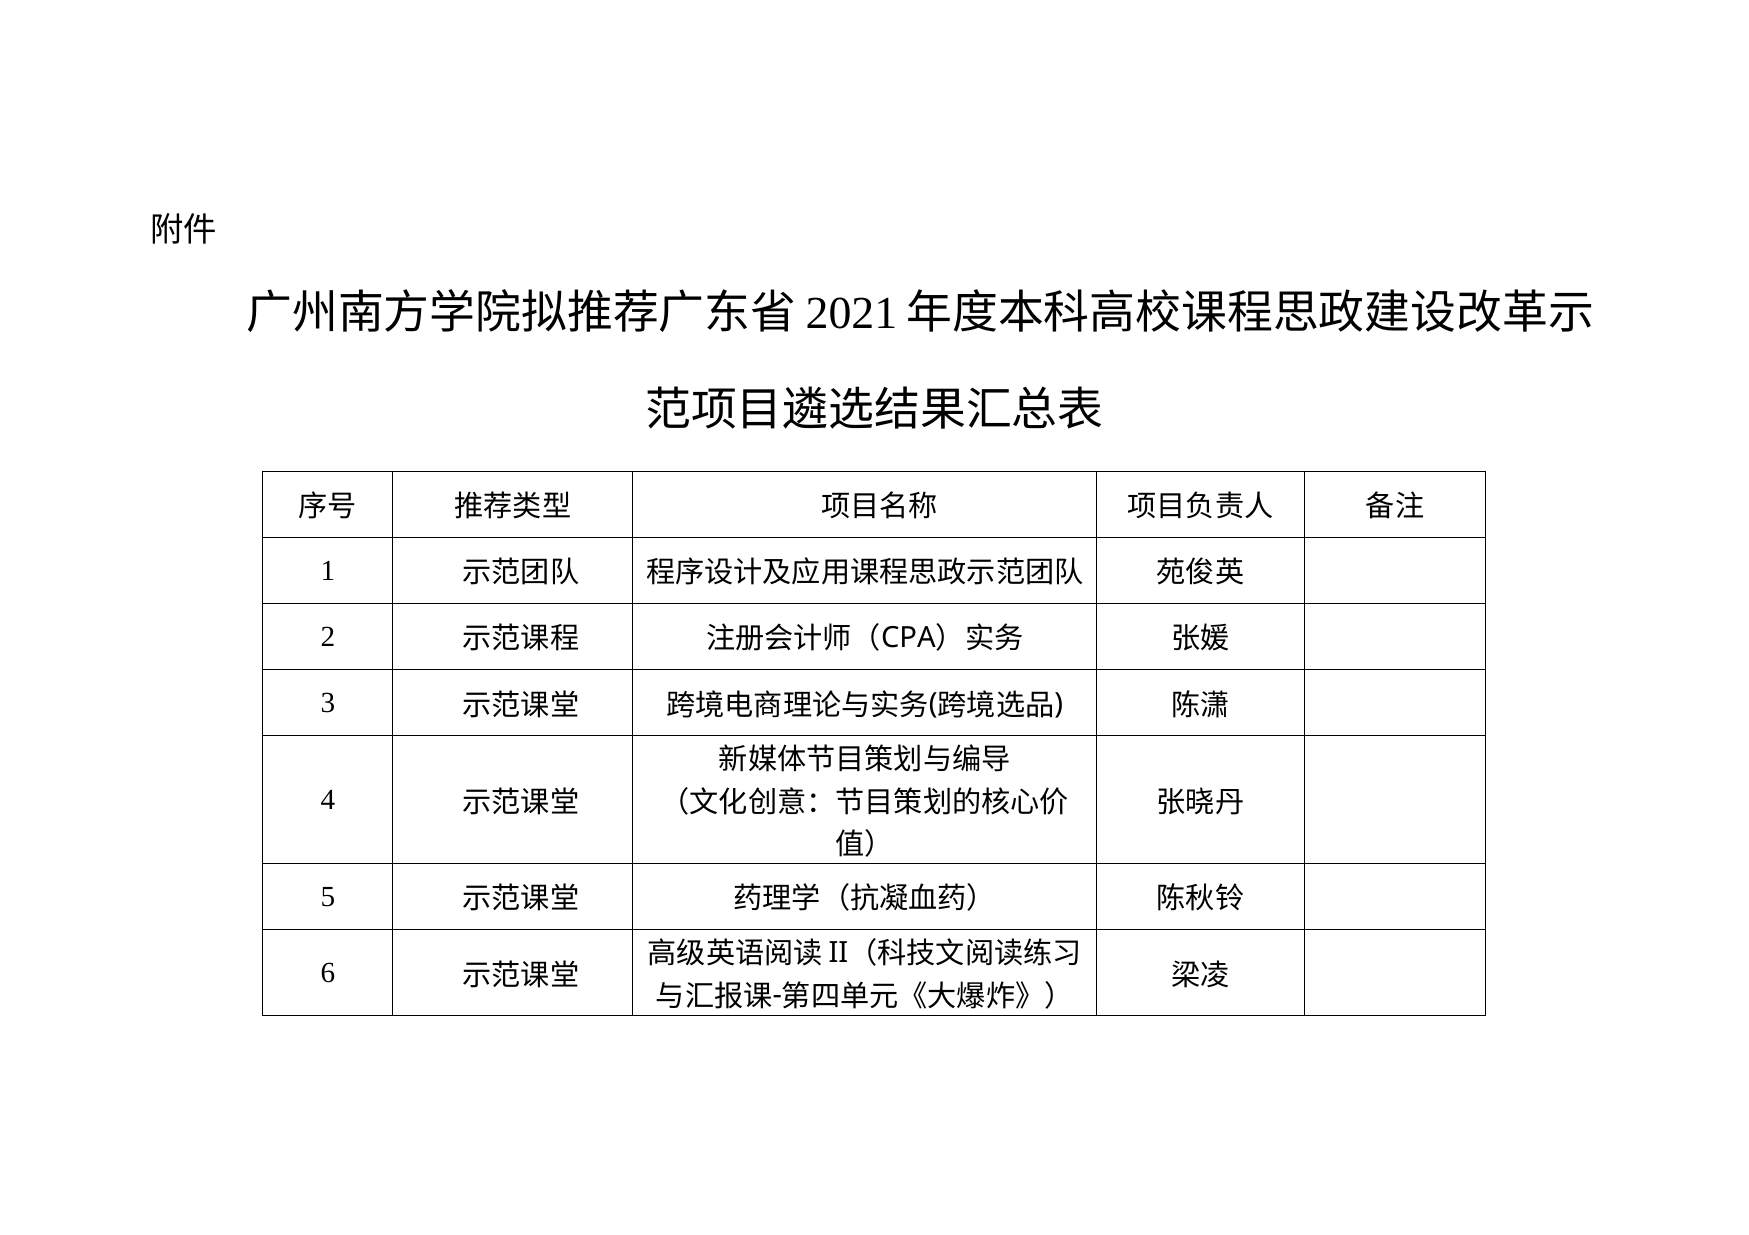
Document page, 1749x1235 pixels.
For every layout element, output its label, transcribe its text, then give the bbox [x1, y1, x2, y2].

table_cell 新媒体节目策划与编导 （文化创意：节目策划的核心价值） [633, 736, 1096, 863]
table_cell 示范课堂 [393, 864, 632, 929]
table_cell [1305, 864, 1485, 929]
text 附件 [150, 194, 1598, 259]
table_cell 张晓丹 [1097, 736, 1304, 863]
table_cell [1305, 670, 1485, 735]
table_cell 4 [263, 736, 392, 863]
table_cell 陈潇 [1097, 670, 1304, 735]
table_cell 2 [263, 604, 392, 669]
table_header 备注 [1305, 472, 1485, 537]
table_cell 示范课程 [393, 604, 632, 669]
table_cell 注册会计师（CPA）实务 [633, 604, 1096, 669]
table_cell 示范课堂 [393, 736, 632, 863]
table_header 项目名称 [633, 472, 1096, 537]
table_header 推荐类型 [393, 472, 632, 537]
table_cell 张媛 [1097, 604, 1304, 669]
table_header 项目负责人 [1097, 472, 1304, 537]
table_cell [1305, 736, 1485, 863]
table_cell 示范团队 [393, 538, 632, 603]
table_cell [1305, 538, 1485, 603]
table_cell 示范课堂 [393, 930, 632, 1014]
table_cell 示范课堂 [393, 670, 632, 735]
table_header 序号 [263, 472, 392, 537]
table_cell 5 [263, 864, 392, 929]
table_cell 苑俊英 [1097, 538, 1304, 603]
table_cell 程序设计及应用课程思政示范团队 [633, 538, 1096, 603]
table_cell 梁凌 [1097, 930, 1304, 1014]
table_cell 高级英语阅读II（科技文阅读练习与汇报课-第四单元《大爆炸》） [633, 930, 1096, 1014]
table_cell [1305, 930, 1485, 1014]
table_cell 6 [263, 930, 392, 1014]
table_cell 3 [263, 670, 392, 735]
table_cell [1305, 604, 1485, 669]
table_cell 跨境电商理论与实务(跨境选品) [633, 670, 1096, 735]
table_cell 陈秋铃 [1097, 864, 1304, 929]
table_cell 1 [263, 538, 392, 603]
text 广州南方学院拟推荐广东省2021年度本科高校课程思政建设改革示范项目遴选结果汇总表 [150, 259, 1598, 454]
table_cell 药理学（抗凝血药） [633, 864, 1096, 929]
